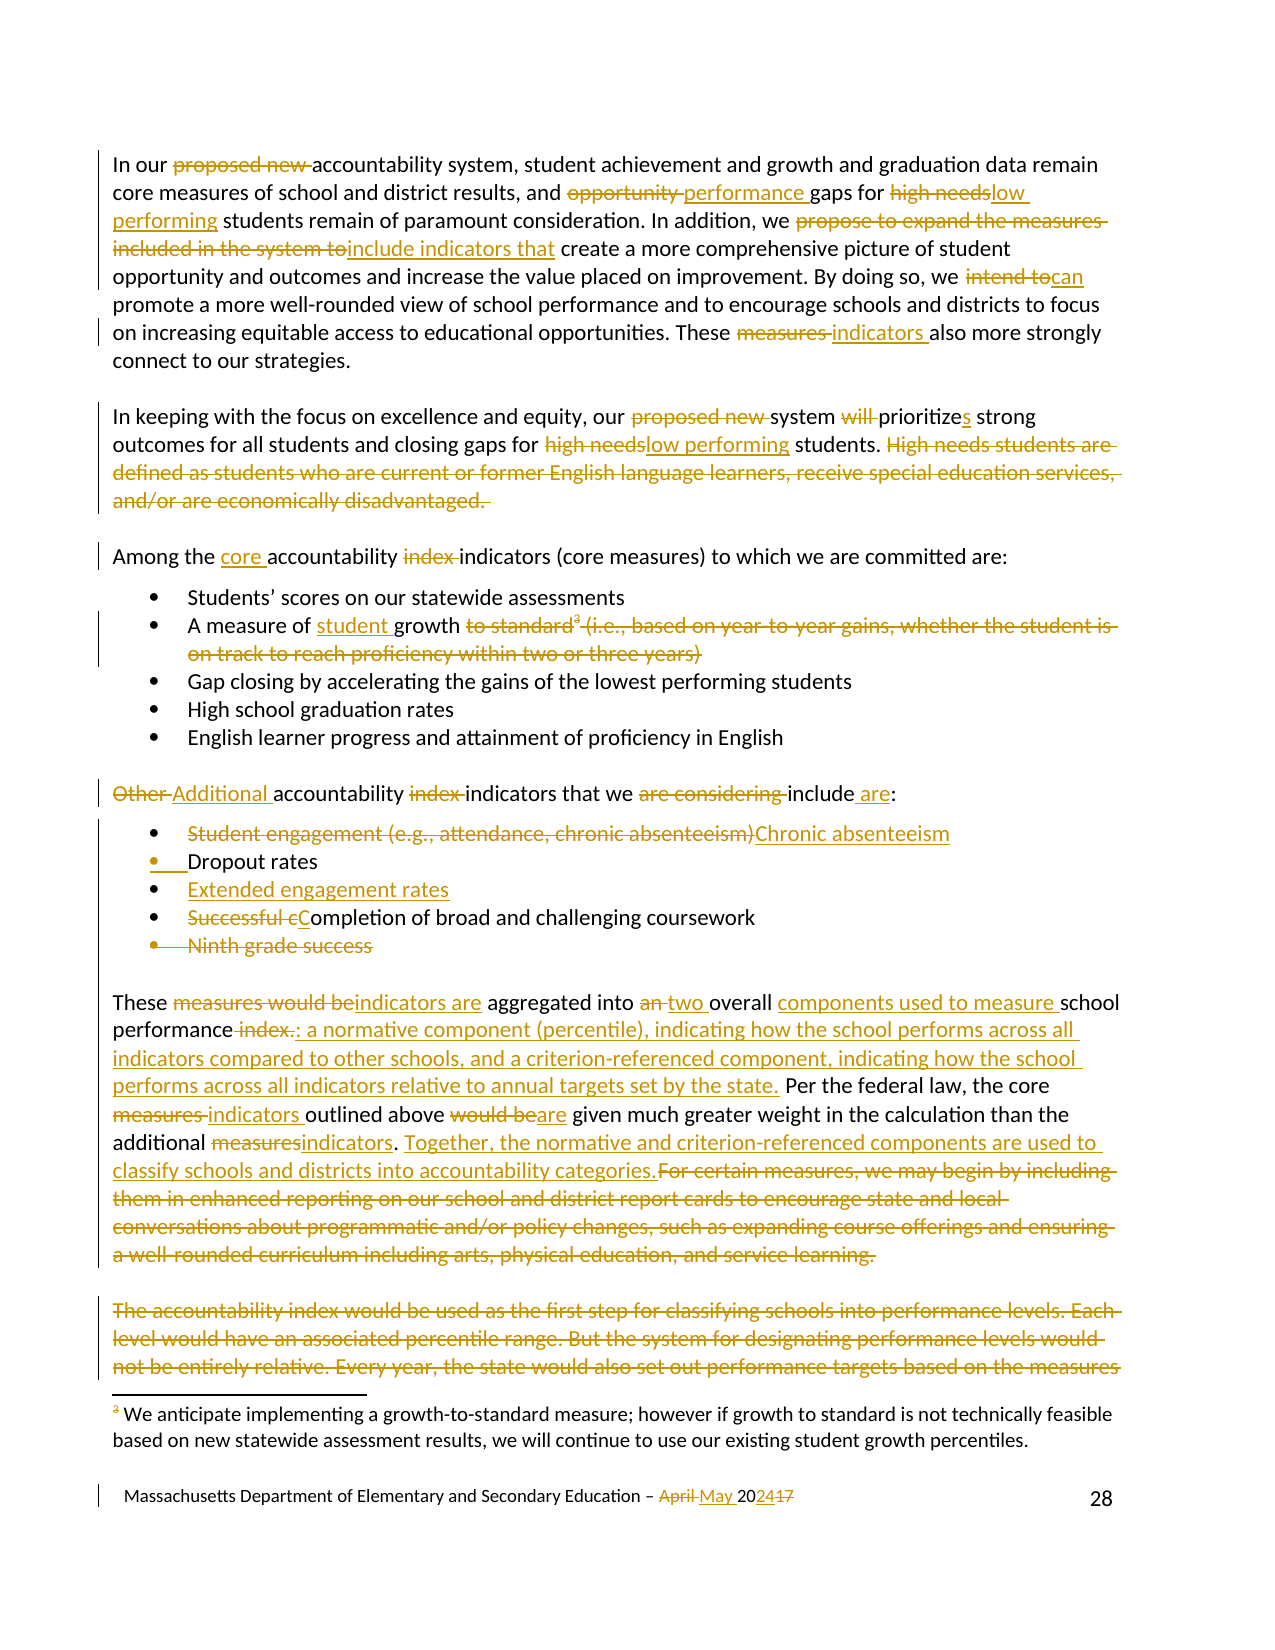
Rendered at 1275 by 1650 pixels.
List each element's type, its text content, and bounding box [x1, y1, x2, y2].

text Among the accountability indicators (core measures) to which we are committed are: [112, 542, 1125, 570]
list High school graduation rates [150, 695, 1125, 723]
list Dropout rates [150, 847, 1125, 876]
list A measure of growth [150, 611, 1125, 667]
text In our accountability system, student achievement and growth and graduation data remain core measures of school and district results, and gaps for students remain of paramount consideration. In addition, we create a more comprehensive picture of student opportunity and outcomes and increase the value placed on improvement. By doing so, we promote a more well-rounded view of school performance and to encourage schools and districts to focus on increasing equitable access to educational opportunities. These also more strongly connect to our strategies. [112, 150, 1125, 374]
list Gap closing by accelerating the gains of the lowest performing students [150, 667, 1125, 695]
list ompletion of broad and challenging coursework [150, 903, 1125, 932]
list Students’ scores on our statewide assessments [150, 583, 1125, 611]
list English learner progress and attainment of proficiency in English [150, 723, 1125, 751]
text These aggregated into overall school performance Per the federal law, the core outlined above given much greater weight in the calculation than the additional . [112, 988, 1125, 1268]
text In keeping with the focus on excellence and equity, our system prioritize strong outcomes for all students and closing gaps for students. [112, 402, 1125, 514]
text accountability indicators that we include: [112, 779, 1125, 807]
